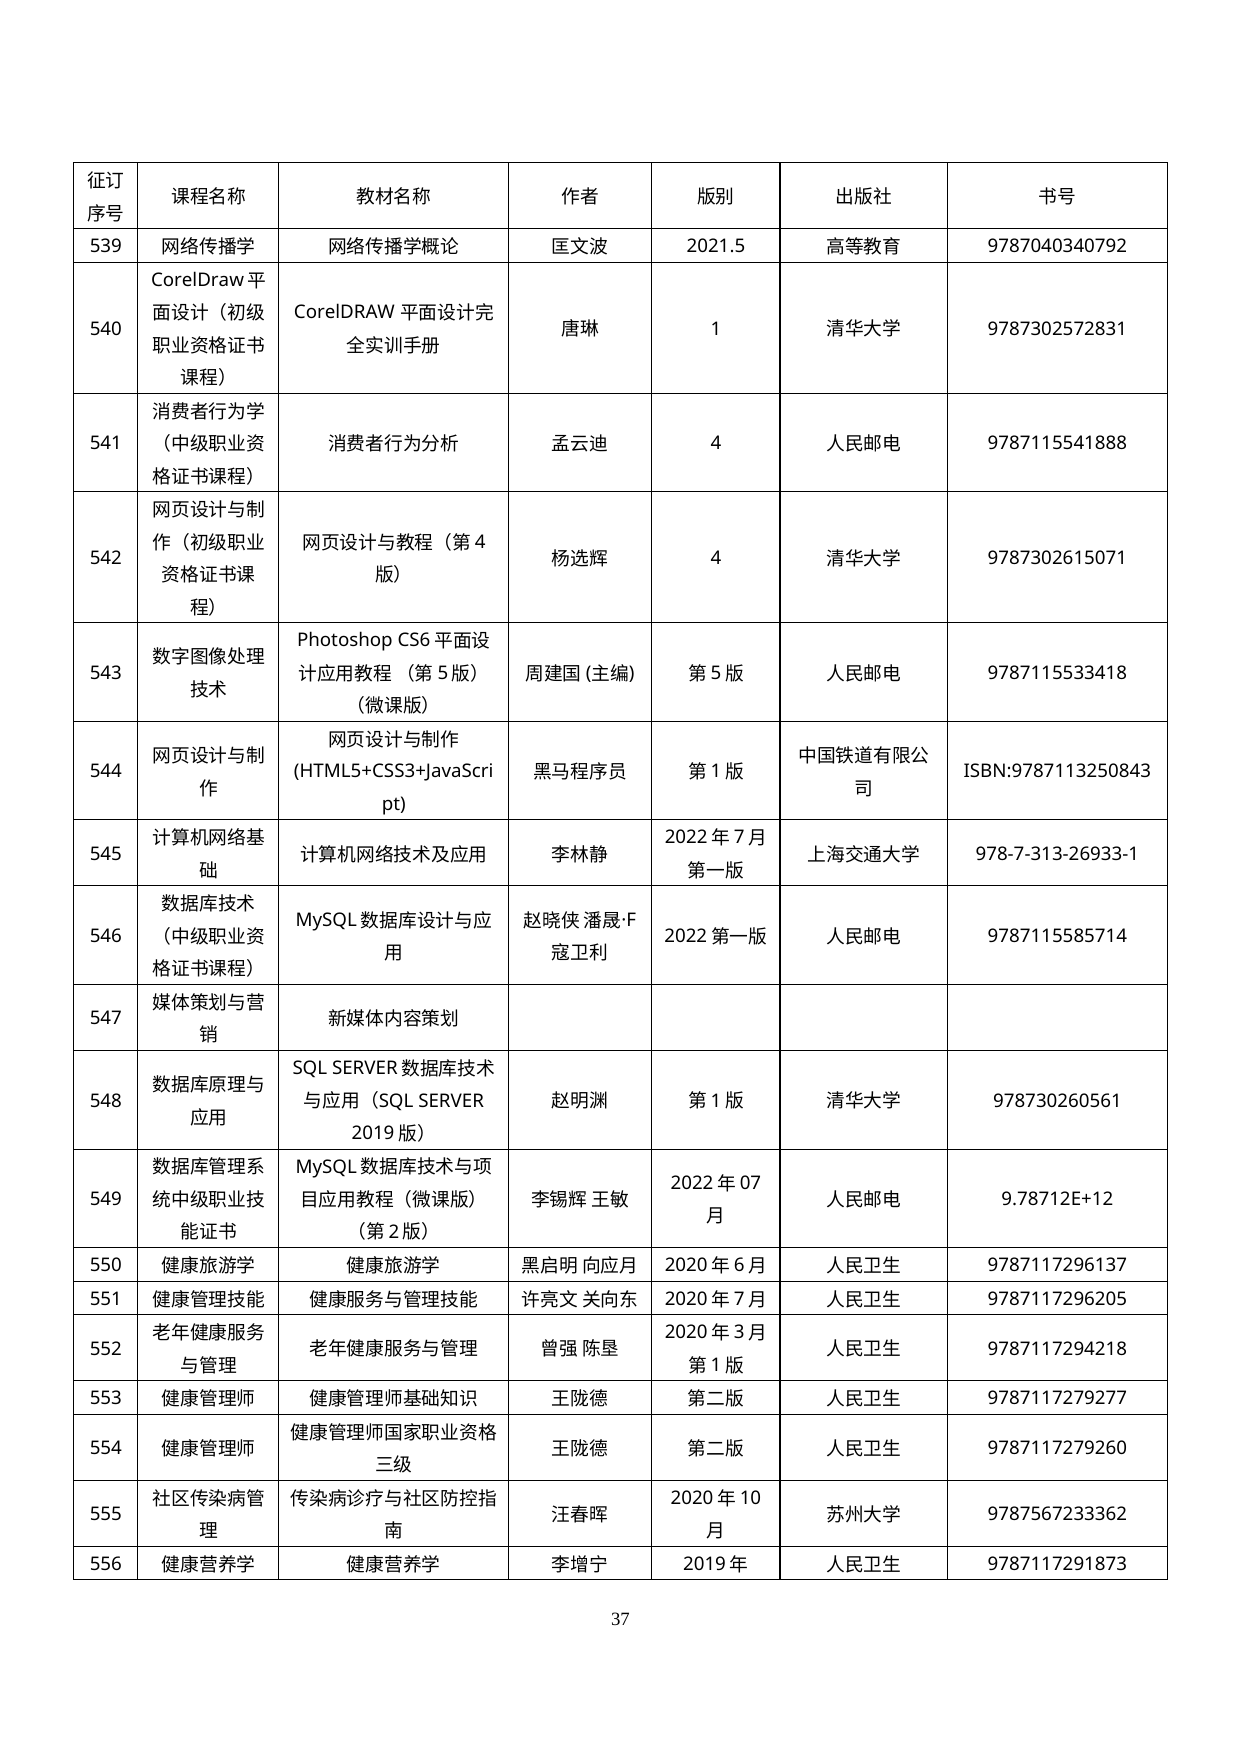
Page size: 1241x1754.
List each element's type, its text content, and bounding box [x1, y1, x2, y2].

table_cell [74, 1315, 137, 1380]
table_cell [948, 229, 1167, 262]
table_header 出版社 [781, 163, 947, 228]
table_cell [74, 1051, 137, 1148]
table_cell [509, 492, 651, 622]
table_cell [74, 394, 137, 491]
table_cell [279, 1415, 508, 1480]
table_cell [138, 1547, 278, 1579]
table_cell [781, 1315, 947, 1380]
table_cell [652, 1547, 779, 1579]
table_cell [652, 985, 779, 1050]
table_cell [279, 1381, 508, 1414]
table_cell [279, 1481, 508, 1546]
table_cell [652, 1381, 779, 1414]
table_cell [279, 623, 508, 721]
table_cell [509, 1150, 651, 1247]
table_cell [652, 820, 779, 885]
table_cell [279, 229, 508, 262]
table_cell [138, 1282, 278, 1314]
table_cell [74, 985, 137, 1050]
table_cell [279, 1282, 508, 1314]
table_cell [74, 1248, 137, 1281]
table_header 书号 [948, 163, 1167, 228]
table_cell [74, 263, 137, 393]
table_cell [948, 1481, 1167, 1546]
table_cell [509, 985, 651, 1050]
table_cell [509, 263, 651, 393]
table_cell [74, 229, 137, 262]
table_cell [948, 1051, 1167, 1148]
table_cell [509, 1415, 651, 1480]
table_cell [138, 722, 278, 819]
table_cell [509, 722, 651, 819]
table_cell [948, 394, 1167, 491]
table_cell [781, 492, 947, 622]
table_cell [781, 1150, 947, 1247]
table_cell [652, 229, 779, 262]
table_header 版别 [652, 163, 779, 228]
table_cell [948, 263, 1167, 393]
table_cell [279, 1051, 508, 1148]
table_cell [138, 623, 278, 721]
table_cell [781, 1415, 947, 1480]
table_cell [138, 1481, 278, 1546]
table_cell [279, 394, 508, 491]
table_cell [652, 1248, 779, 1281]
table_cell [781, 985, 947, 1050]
table_header 教材名称 [279, 163, 508, 228]
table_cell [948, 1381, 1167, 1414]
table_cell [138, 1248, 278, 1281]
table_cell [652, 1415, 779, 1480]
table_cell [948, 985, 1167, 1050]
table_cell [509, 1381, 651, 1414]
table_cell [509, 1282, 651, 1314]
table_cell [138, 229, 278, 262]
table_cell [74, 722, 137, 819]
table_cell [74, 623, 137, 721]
table_header 征订序号 [74, 163, 137, 228]
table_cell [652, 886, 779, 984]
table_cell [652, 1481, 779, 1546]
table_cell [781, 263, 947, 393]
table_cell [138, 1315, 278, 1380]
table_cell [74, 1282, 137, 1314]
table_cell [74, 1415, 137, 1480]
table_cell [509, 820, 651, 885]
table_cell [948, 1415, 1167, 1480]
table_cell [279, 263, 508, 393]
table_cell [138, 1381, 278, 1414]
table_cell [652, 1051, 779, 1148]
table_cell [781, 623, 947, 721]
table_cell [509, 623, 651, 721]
table_header 课程名称 [138, 163, 278, 228]
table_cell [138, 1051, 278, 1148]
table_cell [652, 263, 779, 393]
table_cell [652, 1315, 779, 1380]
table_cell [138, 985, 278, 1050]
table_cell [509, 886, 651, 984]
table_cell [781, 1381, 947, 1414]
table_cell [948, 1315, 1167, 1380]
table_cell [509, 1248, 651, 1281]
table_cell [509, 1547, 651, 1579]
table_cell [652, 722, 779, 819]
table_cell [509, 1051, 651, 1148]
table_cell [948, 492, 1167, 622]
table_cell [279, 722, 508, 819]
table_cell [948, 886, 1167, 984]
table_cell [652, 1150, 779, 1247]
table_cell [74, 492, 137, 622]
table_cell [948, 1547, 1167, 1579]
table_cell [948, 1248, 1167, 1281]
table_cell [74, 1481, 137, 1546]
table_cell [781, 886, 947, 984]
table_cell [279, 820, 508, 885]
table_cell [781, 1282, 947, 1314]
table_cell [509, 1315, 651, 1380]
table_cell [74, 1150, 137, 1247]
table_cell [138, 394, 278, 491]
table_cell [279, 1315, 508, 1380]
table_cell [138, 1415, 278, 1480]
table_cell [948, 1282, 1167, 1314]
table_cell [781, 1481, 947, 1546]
table_header 作者 [509, 163, 651, 228]
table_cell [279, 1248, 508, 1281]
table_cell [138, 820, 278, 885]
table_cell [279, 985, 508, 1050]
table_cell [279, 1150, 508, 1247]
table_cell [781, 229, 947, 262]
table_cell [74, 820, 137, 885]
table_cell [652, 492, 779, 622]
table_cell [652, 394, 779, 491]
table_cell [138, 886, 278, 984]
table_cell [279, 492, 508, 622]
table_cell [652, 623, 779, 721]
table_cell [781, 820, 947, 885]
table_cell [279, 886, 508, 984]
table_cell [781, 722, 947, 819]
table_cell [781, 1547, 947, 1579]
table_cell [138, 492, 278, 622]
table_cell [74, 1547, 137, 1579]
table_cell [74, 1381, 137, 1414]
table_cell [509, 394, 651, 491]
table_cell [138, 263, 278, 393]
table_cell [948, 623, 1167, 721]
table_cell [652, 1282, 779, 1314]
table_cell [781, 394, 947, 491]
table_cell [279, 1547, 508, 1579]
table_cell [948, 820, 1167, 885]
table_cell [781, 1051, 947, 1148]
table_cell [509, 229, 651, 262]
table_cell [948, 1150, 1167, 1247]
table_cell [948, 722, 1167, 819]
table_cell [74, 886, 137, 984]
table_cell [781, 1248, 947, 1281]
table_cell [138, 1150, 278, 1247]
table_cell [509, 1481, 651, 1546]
